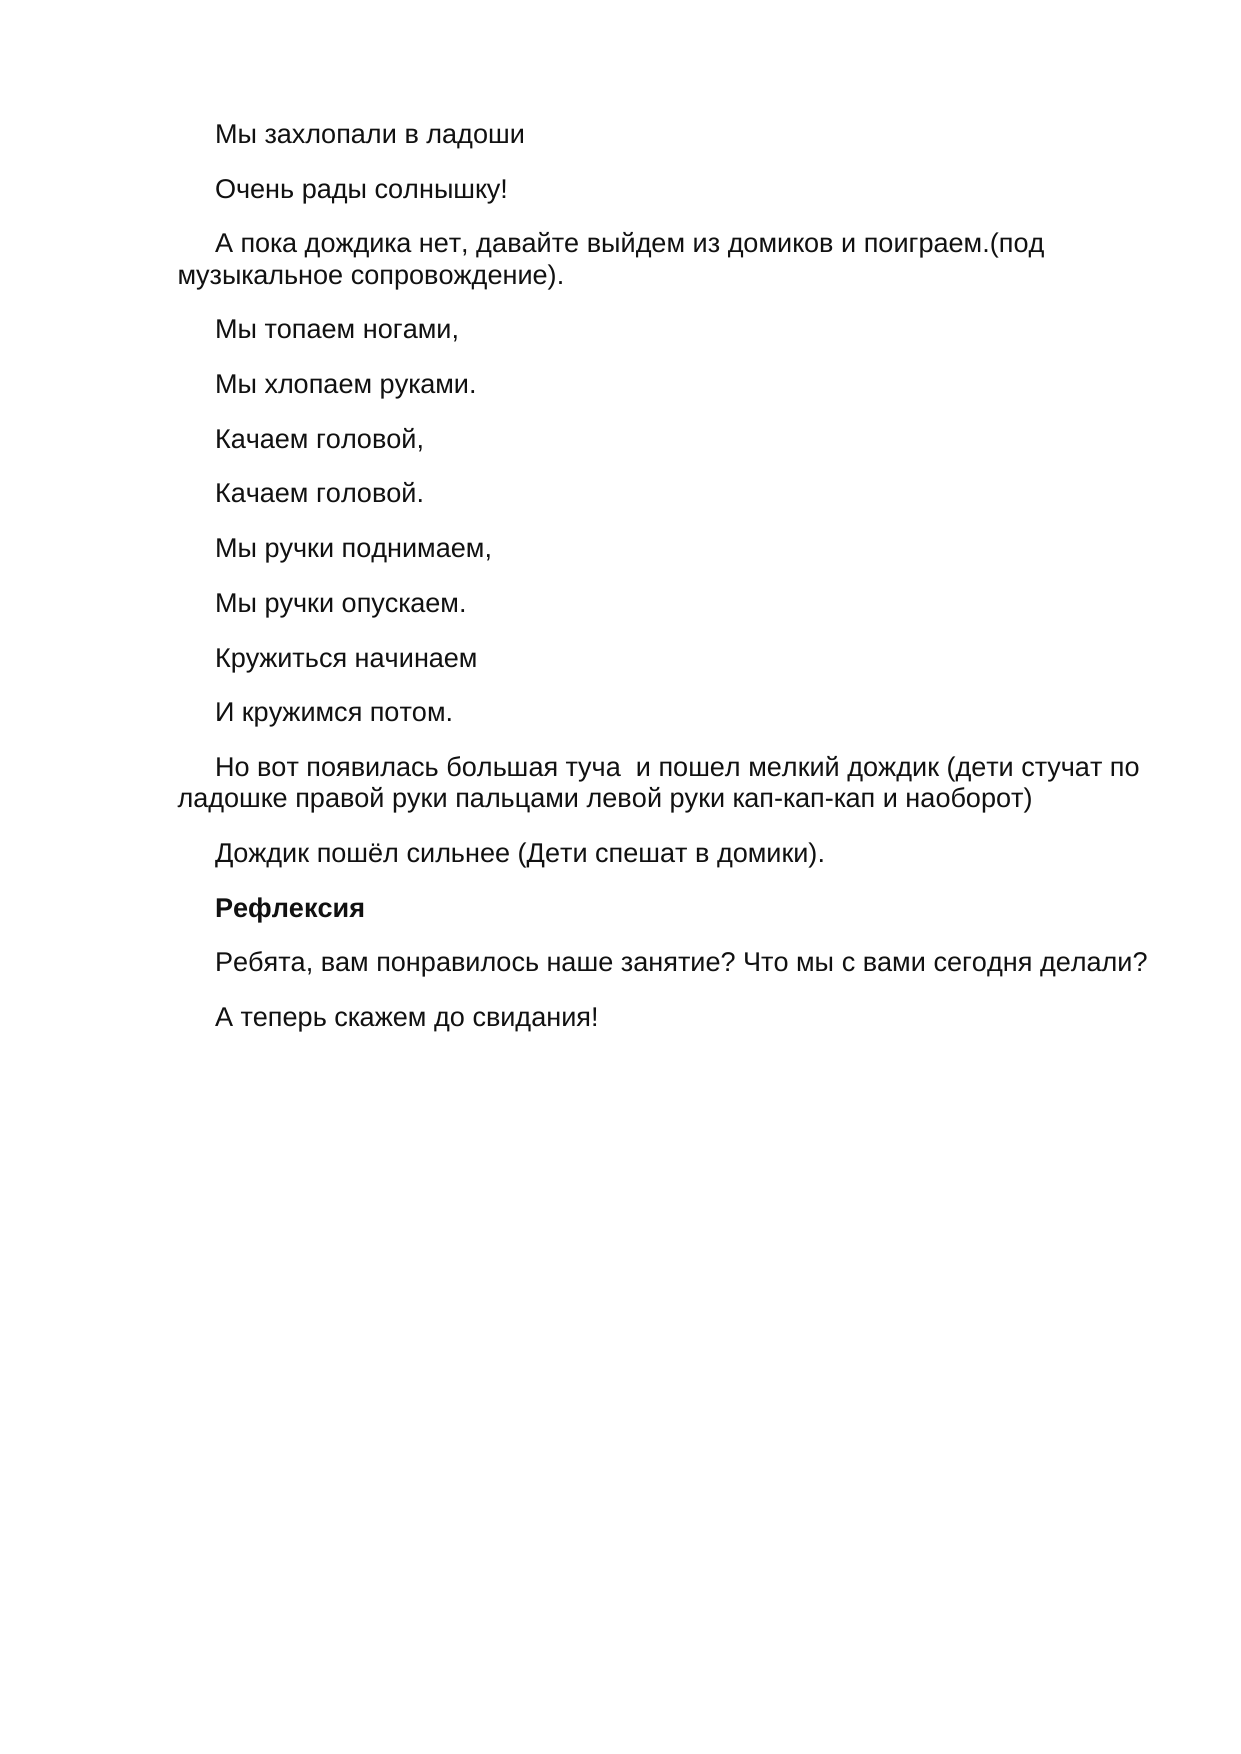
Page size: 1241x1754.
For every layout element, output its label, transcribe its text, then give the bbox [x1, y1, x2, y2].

text А теперь скажем до свидания! [177, 1001, 1152, 1032]
text И кружимся потом. [177, 696, 1152, 727]
text Мы ручки поднимаем, [177, 532, 1152, 563]
text Рефлексия [177, 892, 1152, 923]
text Но вот появилась большая туча и пошел мелкий дождик (дети стучат по ладошке правой руки пальцами левой руки кап-кап-кап и наоборот) [177, 751, 1152, 813]
text Качаем головой, [177, 423, 1152, 454]
text Мы топаем ногами, [177, 313, 1152, 345]
text Мы хлопаем руками. [177, 368, 1152, 399]
text Ребята, вам понравилось наше занятие? Что мы с вами сегодня делали? [177, 946, 1152, 977]
text Мы ручки опускаем. [177, 587, 1152, 618]
text А пока дождика нет, давайте выйдем из домиков и поиграем.(под музыкальное сопровождение). [177, 227, 1152, 290]
text Очень рады солнышку! [177, 173, 1152, 204]
text Дождик пошёл сильнее (Дети спешат в домики). [177, 837, 1152, 868]
text Мы захлопали в ладоши [177, 118, 1152, 149]
text Качаем головой. [177, 477, 1152, 509]
text Кружиться начинаем [177, 642, 1152, 673]
